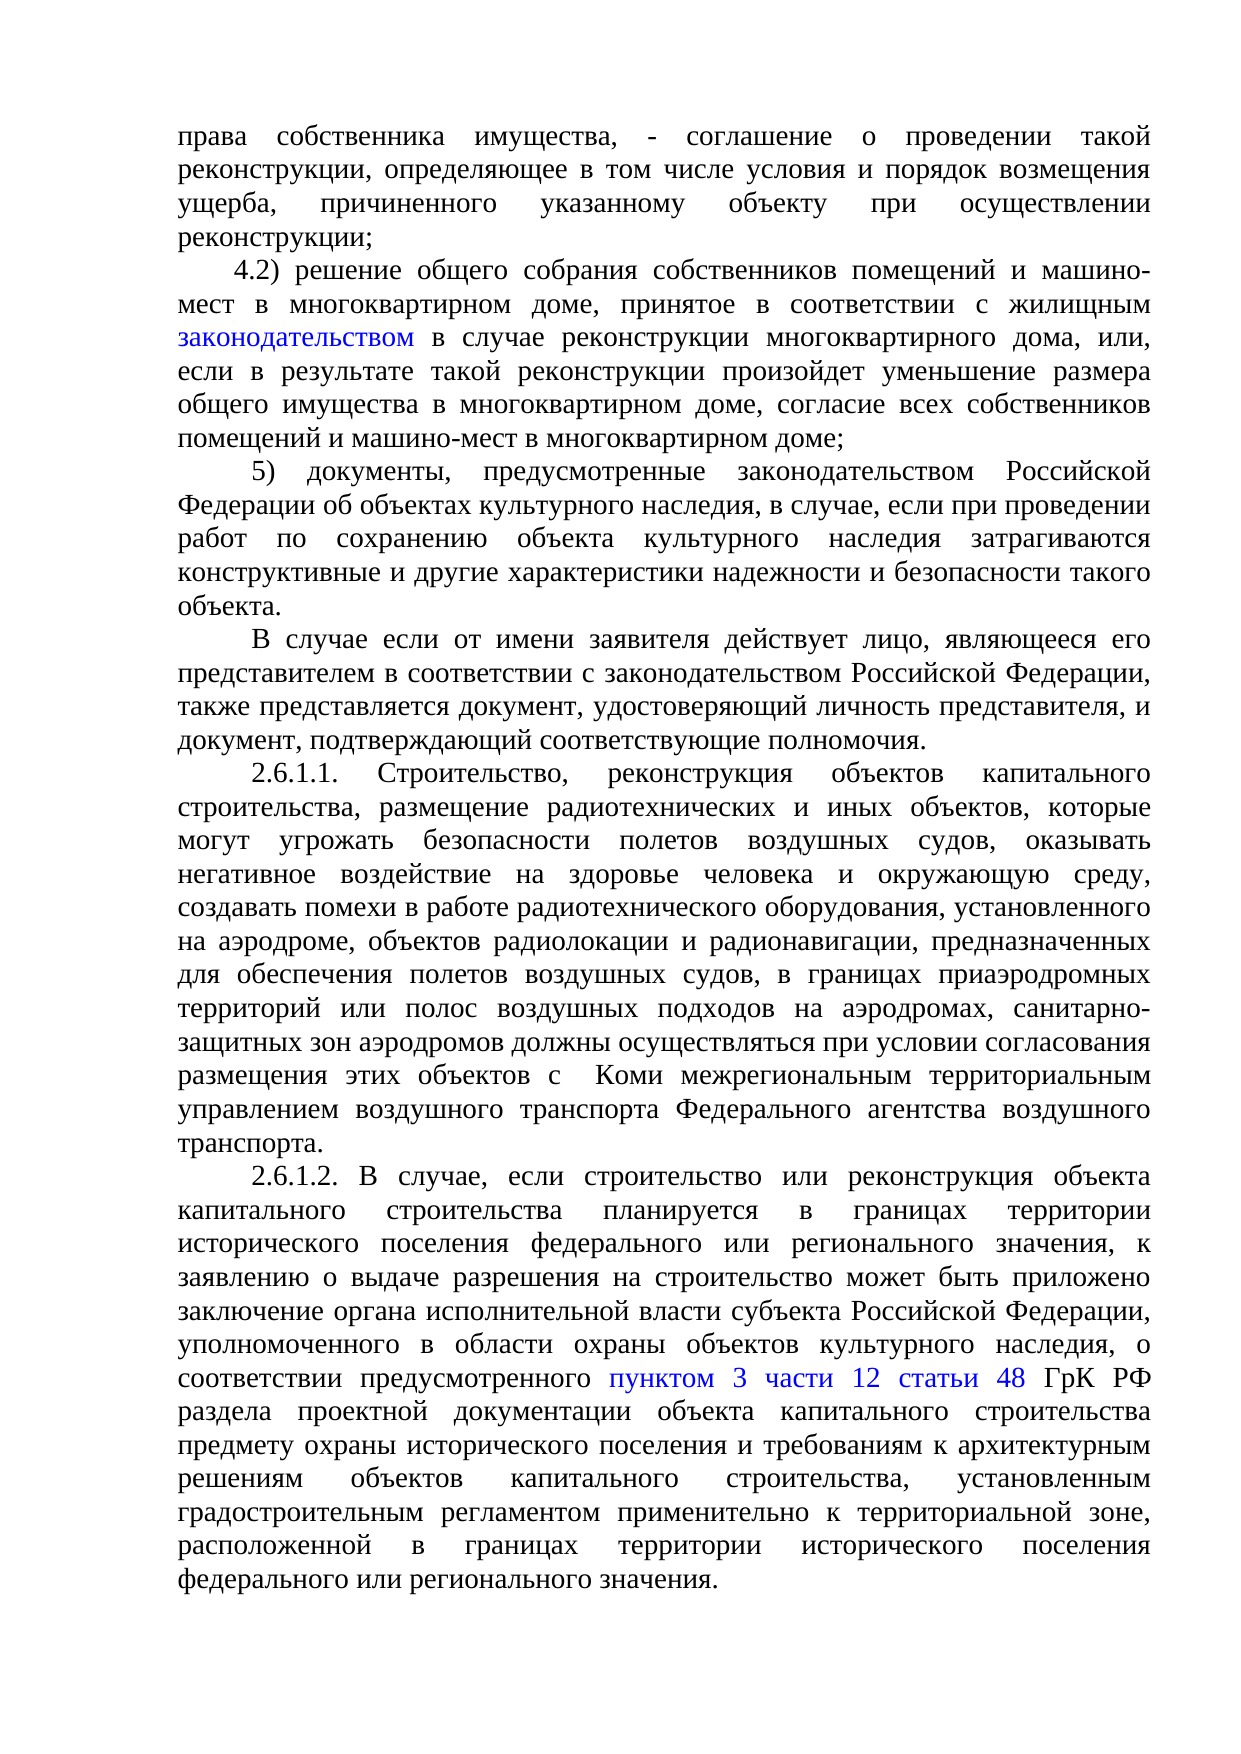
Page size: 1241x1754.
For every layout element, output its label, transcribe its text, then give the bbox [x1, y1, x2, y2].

text В случае если от имени заявителя действует лицо, являющееся его представителем в соответствии с законодательством Российской Федерации, также представляется документ, удостоверяющий личность представителя, и документ, подтверждающий соответствующие полномочия. [177, 621, 1152, 755]
text 5) документы, предусмотренные законодательством Российской Федерации об объектах культурного наследия, в случае, если при проведении работ по сохранению объекта культурного наследия затрагиваются конструктивные и другие характеристики надежности и безопасности такого объекта. [177, 453, 1152, 621]
text 2.6.1.1. Строительство, реконструкция объектов капитального строительства, размещение радиотехнических и иных объектов, которые могут угрожать безопасности полетов воздушных судов, оказывать негативное воздействие на здоровье человека и окружающую среду, создавать помехи в работе радиотехнического оборудования, установленного на аэродроме, объектов радиолокации и радионавигации, предназначенных для обеспечения полетов воздушных судов, в границах приаэродромных территорий или полос воздушных подходов на аэродромах, санитарно-защитных зон аэродромов должны осуществляться при условии согласования размещения этих объектов с Коми межрегиональным территориальным управлением воздушного транспорта Федерального агентства воздушного транспорта. [177, 755, 1152, 1158]
text 4.2) решение общего собрания собственников помещений и машино-мест в многоквартирном доме, принятое в соответствии с жилищным законодательством в случае реконструкции многоквартирного дома, или, если в результате такой реконструкции произойдет уменьшение размера общего имущества в многоквартирном доме, согласие всех собственников помещений и машино-мест в многоквартирном доме; [177, 252, 1152, 453]
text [177, 118, 1152, 252]
text 2.6.1.2. В случае, если строительство или реконструкция объекта капитального строительства планируется в границах территории исторического поселения федерального или регионального значения, к заявлению о выдаче разрешения на строительство может быть приложено заключение органа исполнительной власти субъекта Российской Федерации, уполномоченного в области охраны объектов культурного наследия, о соответствии предусмотренного пунктом 3 части 12 статьи 48 ГрК РФ раздела проектной документации объекта капитального строительства предмету охраны исторического поселения и требованиям к архитектурным решениям объектов капитального строительства, установленным градостроительным регламентом применительно к территориальной зоне, расположенной в границах территории исторического поселения федерального или регионального значения. [177, 1158, 1152, 1594]
